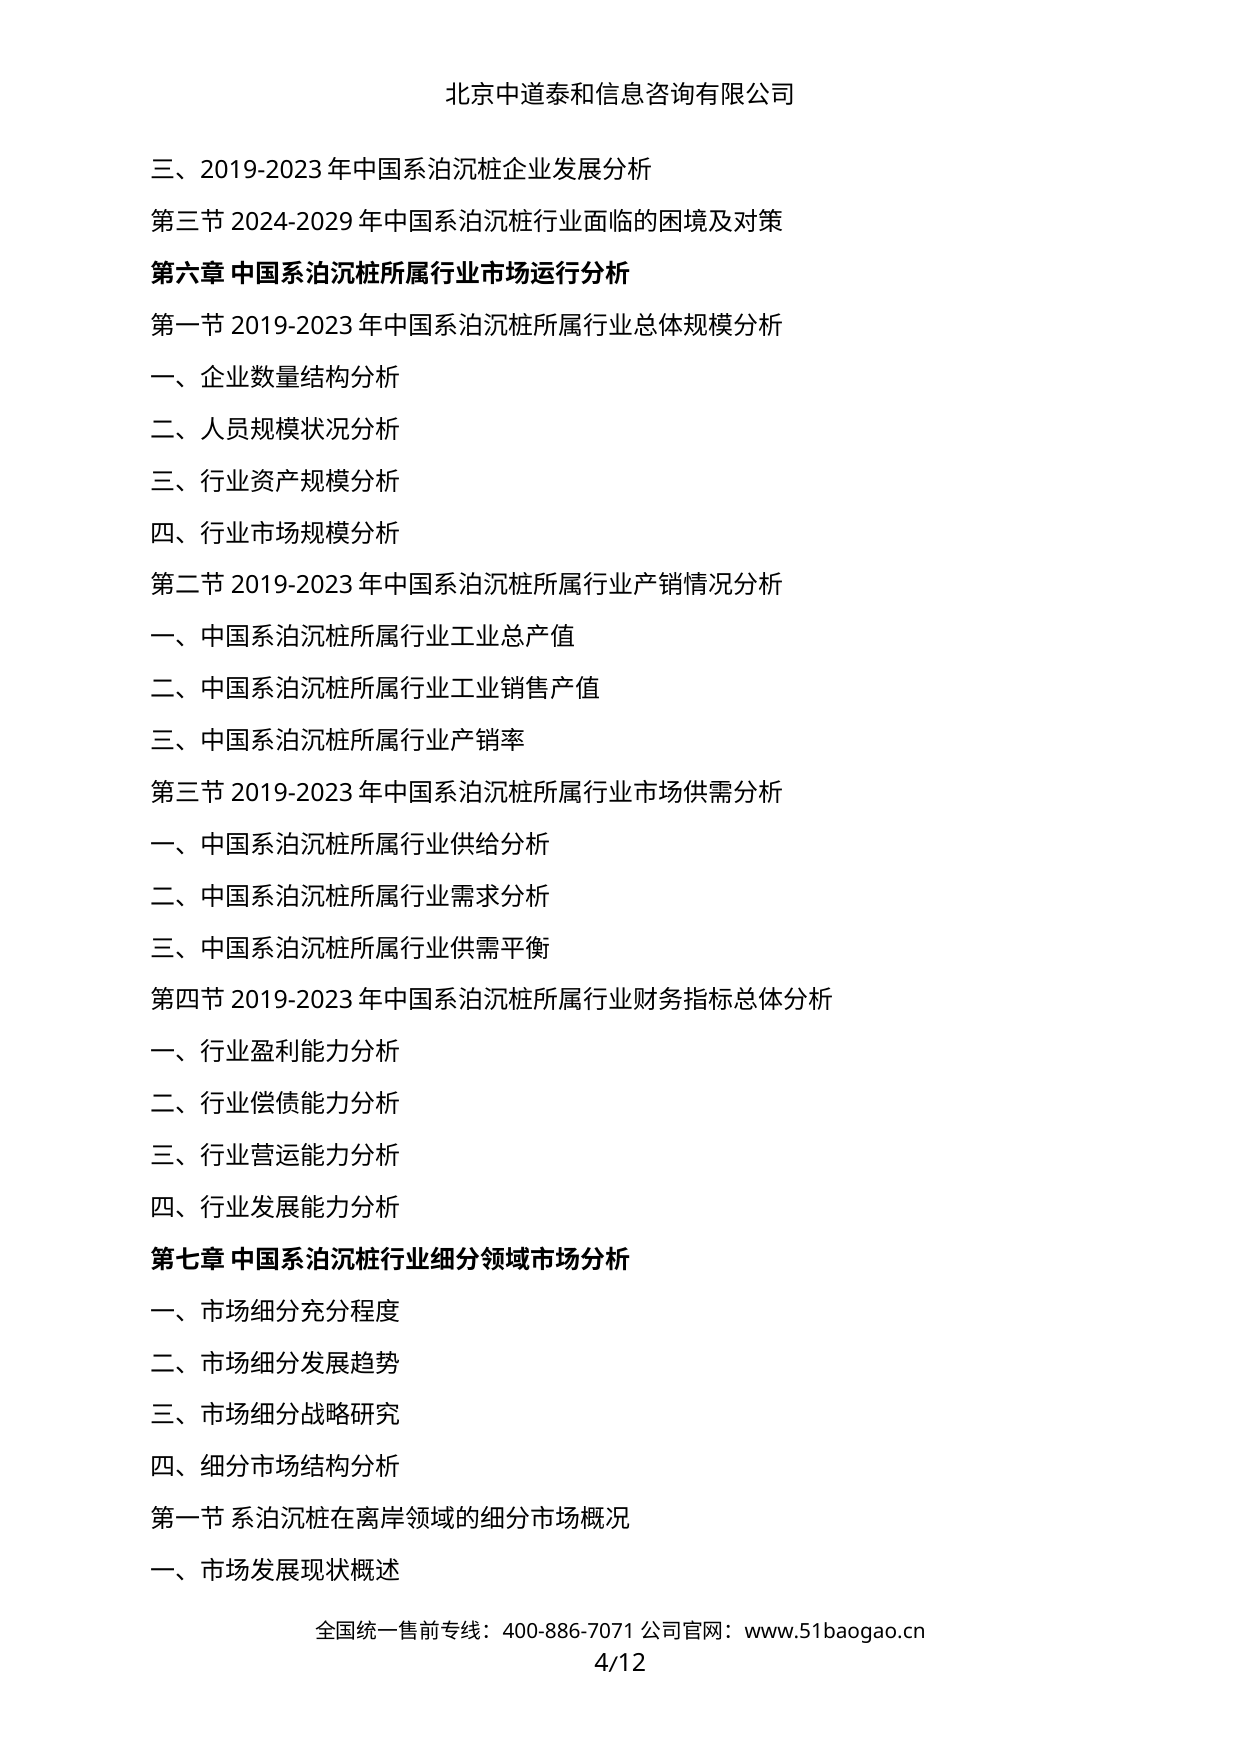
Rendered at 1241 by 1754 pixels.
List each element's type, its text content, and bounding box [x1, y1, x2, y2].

text 二、市场细分发展趋势 [150, 1343, 1090, 1379]
text 第三节 2019-2023年中国系泊沉桩所属行业市场供需分析 [150, 772, 1090, 809]
text 一、行业盈利能力分析 [150, 1032, 1090, 1068]
text 一、中国系泊沉桩所属行业供给分析 [150, 824, 1090, 861]
text 第七章 中国系泊沉桩行业细分领域市场分析 [150, 1239, 1090, 1276]
text 二、中国系泊沉桩所属行业工业销售产值 [150, 669, 1090, 705]
text 四、行业市场规模分析 [150, 513, 1090, 549]
text 第四节 2019-2023年中国系泊沉桩所属行业财务指标总体分析 [150, 980, 1090, 1016]
text 第三节 2024-2029年中国系泊沉桩行业面临的困境及对策 [150, 202, 1090, 238]
text 四、行业发展能力分析 [150, 1187, 1090, 1224]
text 三、中国系泊沉桩所属行业供需平衡 [150, 928, 1090, 964]
text 三、市场细分战略研究 [150, 1395, 1090, 1431]
text 第一节 2019-2023年中国系泊沉桩所属行业总体规模分析 [150, 306, 1090, 342]
text 一、市场细分充分程度 [150, 1291, 1090, 1327]
text 二、中国系泊沉桩所属行业需求分析 [150, 876, 1090, 912]
text 三、行业营运能力分析 [150, 1136, 1090, 1172]
text 三、中国系泊沉桩所属行业产销率 [150, 721, 1090, 757]
text 一、市场发展现状概述 [150, 1551, 1090, 1587]
text 三、行业资产规模分析 [150, 461, 1090, 497]
text 一、中国系泊沉桩所属行业工业总产值 [150, 617, 1090, 653]
text 三、2019-2023年中国系泊沉桩企业发展分析 [150, 150, 1090, 186]
text 第一节 系泊沉桩在离岸领域的细分市场概况 [150, 1499, 1090, 1535]
text 四、细分市场结构分析 [150, 1447, 1090, 1483]
text 二、人员规模状况分析 [150, 409, 1090, 446]
text 第六章 中国系泊沉桩所属行业市场运行分析 [150, 254, 1090, 290]
text 一、企业数量结构分析 [150, 357, 1090, 394]
text 第二节 2019-2023年中国系泊沉桩所属行业产销情况分析 [150, 565, 1090, 601]
text 二、行业偿债能力分析 [150, 1084, 1090, 1120]
